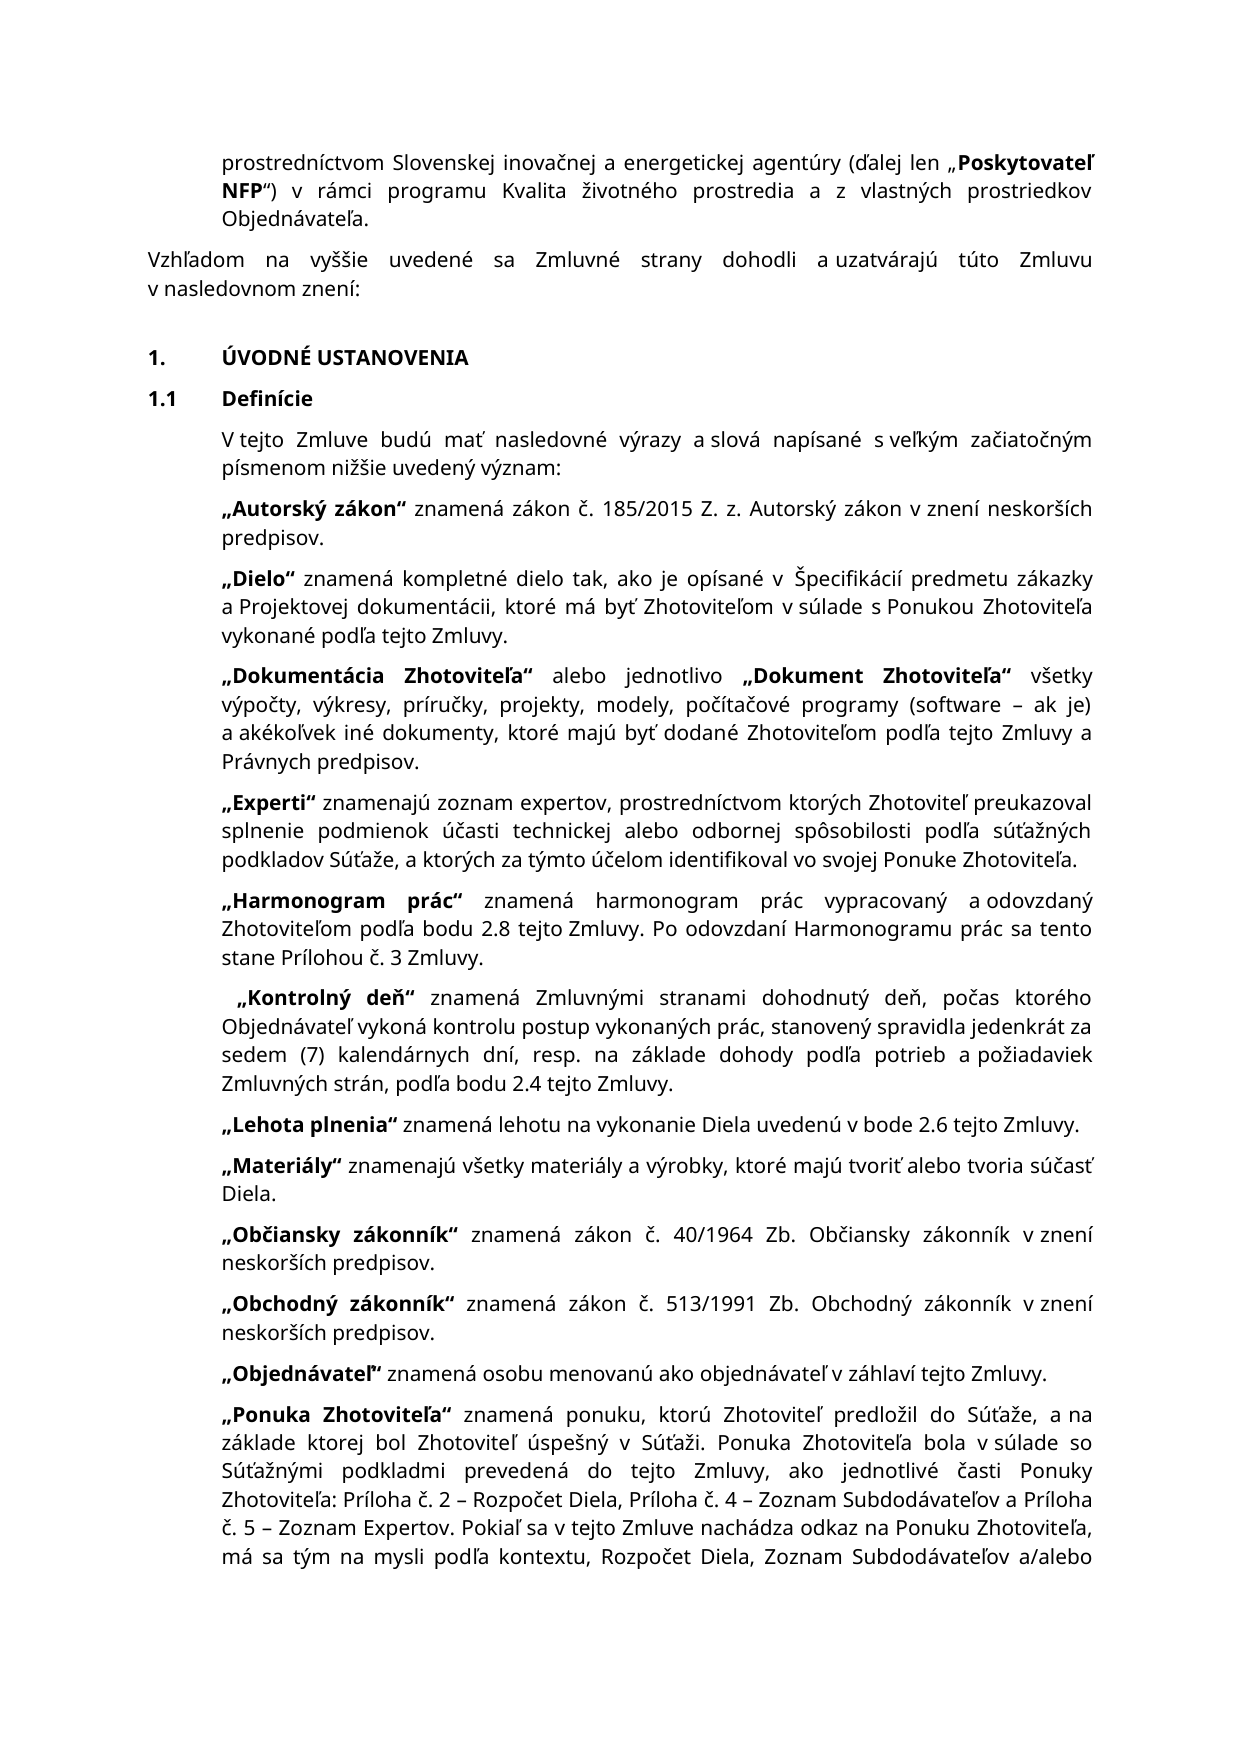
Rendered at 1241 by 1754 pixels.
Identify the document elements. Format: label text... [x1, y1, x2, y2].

list ÚVODNÉ USTANOVENIA [148, 343, 1093, 372]
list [221, 1400, 1093, 1570]
list V tejto Zmluve budú mať nasledovné výrazy a slová napísané s veľkým začiatočným písmenom nižšie uvedený význam: [221, 425, 1093, 482]
list Definície [148, 384, 1093, 413]
list „Experti“ znamenajú zoznam expertov, prostredníctvom ktorých Zhotoviteľ preukazoval splnenie podmienok účasti technickej alebo odbornej spôsobilosti podľa súťažných podkladov Súťaže, a ktorých za týmto účelom identifikoval vo svojej Ponuke Zhotoviteľa. [221, 788, 1093, 873]
list „Dokumentácia Zhotoviteľa“ alebo jednotlivo „Dokument Zhotoviteľa“ všetky výpočty, výkresy, príručky, projekty, modely, počítačové programy (software – ak je) a akékoľvek iné dokumenty, ktoré majú byť dodané Zhotoviteľom podľa tejto Zmluvy a Právnych predpisov. [221, 662, 1093, 775]
list „Harmonogram prác“ znamená harmonogram prác vypracovaný a odovzdaný Zhotoviteľom podľa bodu 2.7 tejto Zmluvy. Po odovzdaní Harmonogramu prác sa tento stane Prílohou č. 3 Zmluvy. [221, 886, 1093, 971]
list „Obchodný zákonník“ znamená zákon č. 513/1991 Zb. Obchodný zákonník v znení neskorších predpisov. [221, 1289, 1093, 1346]
list „Kontrolný deň“ znamená Zmluvnými stranami dohodnutý deň, počas ktorého Objednávateľ vykoná kontrolu postup vykonaných prác, stanovený spravidla jedenkrát za sedem (7) kalendárnych dní, resp. na základe dohody podľa potrieb a požiadaviek Zmluvných strán, podľa bodu 2.4 tejto Zmluvy. [221, 983, 1093, 1097]
list „Dielo“ znamená kompletné dielo tak, ako je opísané v Špecifikácií predmetu zákazky a Projektovej dokumentácii, ktoré má byť Zhotoviteľom v súlade s Ponukou Zhotoviteľa vykonané podľa tejto Zmluvy. [221, 564, 1093, 649]
list „Lehota plnenia“ znamená lehotu na vykonanie Diela uvedenú v bode 2.6 tejto Zmluvy. [221, 1110, 1093, 1138]
list „Autorský zákon“ znamená zákon č. 185/2015 Z. z. Autorský zákon v znení neskorších predpisov. [221, 494, 1093, 551]
list „Materiály“ znamenajú všetky materiály a výrobky, ktoré majú tvoriť alebo tvoria súčasť Diela. [221, 1151, 1093, 1208]
list „Občiansky zákonník“ znamená zákon č. 40/1964 Zb. Občiansky zákonník v znení neskorších predpisov. [221, 1220, 1093, 1277]
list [148, 148, 1093, 233]
list „Objednávateľ“ znamená osobu menovanú ako objednávateľ v záhlaví tejto Zmluvy. [221, 1359, 1093, 1387]
list Vzhľadom na vyššie uvedené sa Zmluvné strany dohodli a uzatvárajú túto Zmluvu v nasledovnom znení: [148, 245, 1093, 302]
